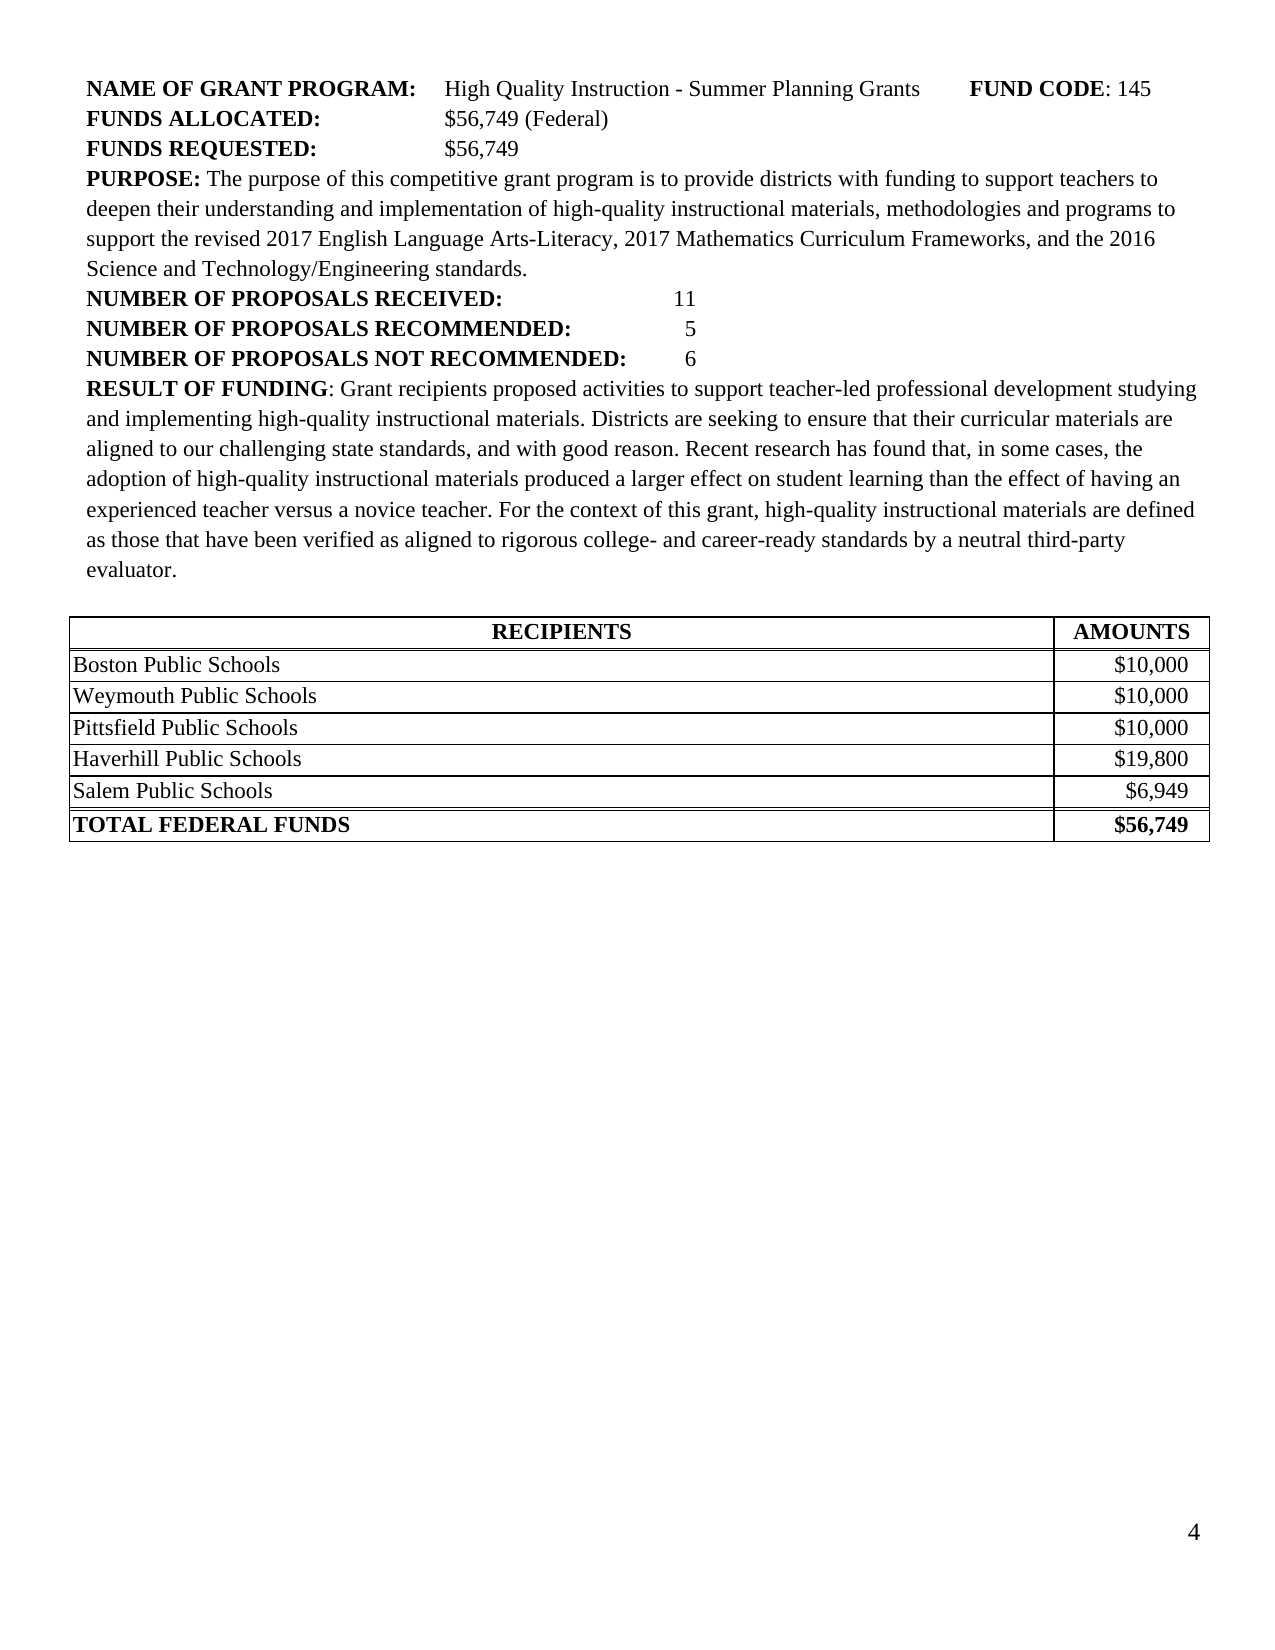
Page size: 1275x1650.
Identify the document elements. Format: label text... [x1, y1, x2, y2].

table_cell Salem Public Schools [70, 777, 1053, 807]
table_cell $10,000 [1055, 714, 1209, 744]
table_cell $6,949 [1055, 777, 1209, 807]
table_header RECIPIENTS [70, 618, 1053, 648]
table_cell NUMBER OF PROPOSALS RECOMMENDED: [75, 315, 656, 345]
table_cell $56,749 (Federal) [433, 105, 1211, 135]
table_cell NUMBER OF PROPOSALS RECEIVED: [75, 285, 656, 315]
table_cell 6 [656, 345, 1211, 375]
table_cell Boston Public Schools [70, 651, 1053, 681]
table_cell 11 [656, 285, 1211, 315]
table_cell RESULT OF FUNDING: Grant recipients proposed activities to support teacher-led professional development studying and implementing high-quality instructional materials. Districts are seeking to ensure that their curricular materials are aligned to our challenging state standards, and with good reason. Recent research has found that, in some cases, the adoption of high-quality instructional materials produced a larger effect on student learning than the effect of having an experienced teacher versus a novice teacher. For the context of this grant, high-quality instructional materials are defined as those that have been verified as aligned to rigorous college- and career-ready standards by a neutral third-party evaluator. [75, 375, 1211, 586]
table_cell $56,749 [1055, 811, 1209, 841]
table_cell PURPOSE: The purpose of this competitive grant program is to provide districts with funding to support teachers to deepen their understanding and implementation of high-quality instructional materials, methodologies and programs to support the revised 2017 English Language Arts-Literacy, 2017 Mathematics Curriculum Frameworks, and the 2016 Science and Technology/Engineering standards. [75, 165, 1211, 285]
table_header FUND CODE: 145 [958, 75, 1211, 105]
table_cell $19,800 [1055, 745, 1209, 775]
table_cell Weymouth Public Schools [70, 682, 1053, 712]
table_cell $10,000 [1055, 682, 1209, 712]
table_cell NUMBER OF PROPOSALS NOT RECOMMENDED: [75, 345, 656, 375]
table_header NAME OF GRANT PROGRAM: [75, 75, 433, 105]
table_header AMOUNTS [1055, 618, 1209, 648]
table_cell FUNDS ALLOCATED: [75, 105, 433, 135]
table_cell FUNDS REQUESTED: [75, 135, 433, 165]
table_cell Haverhill Public Schools [70, 745, 1053, 775]
table_cell $10,000 [1055, 651, 1209, 681]
table_cell TOTAL FEDERAL FUNDS [70, 811, 1053, 841]
table_header High Quality Instruction - Summer Planning Grants [433, 75, 958, 105]
table_cell 5 [656, 315, 1211, 345]
table_cell $56,749 [433, 135, 1211, 165]
table_cell Pittsfield Public Schools [70, 714, 1053, 744]
